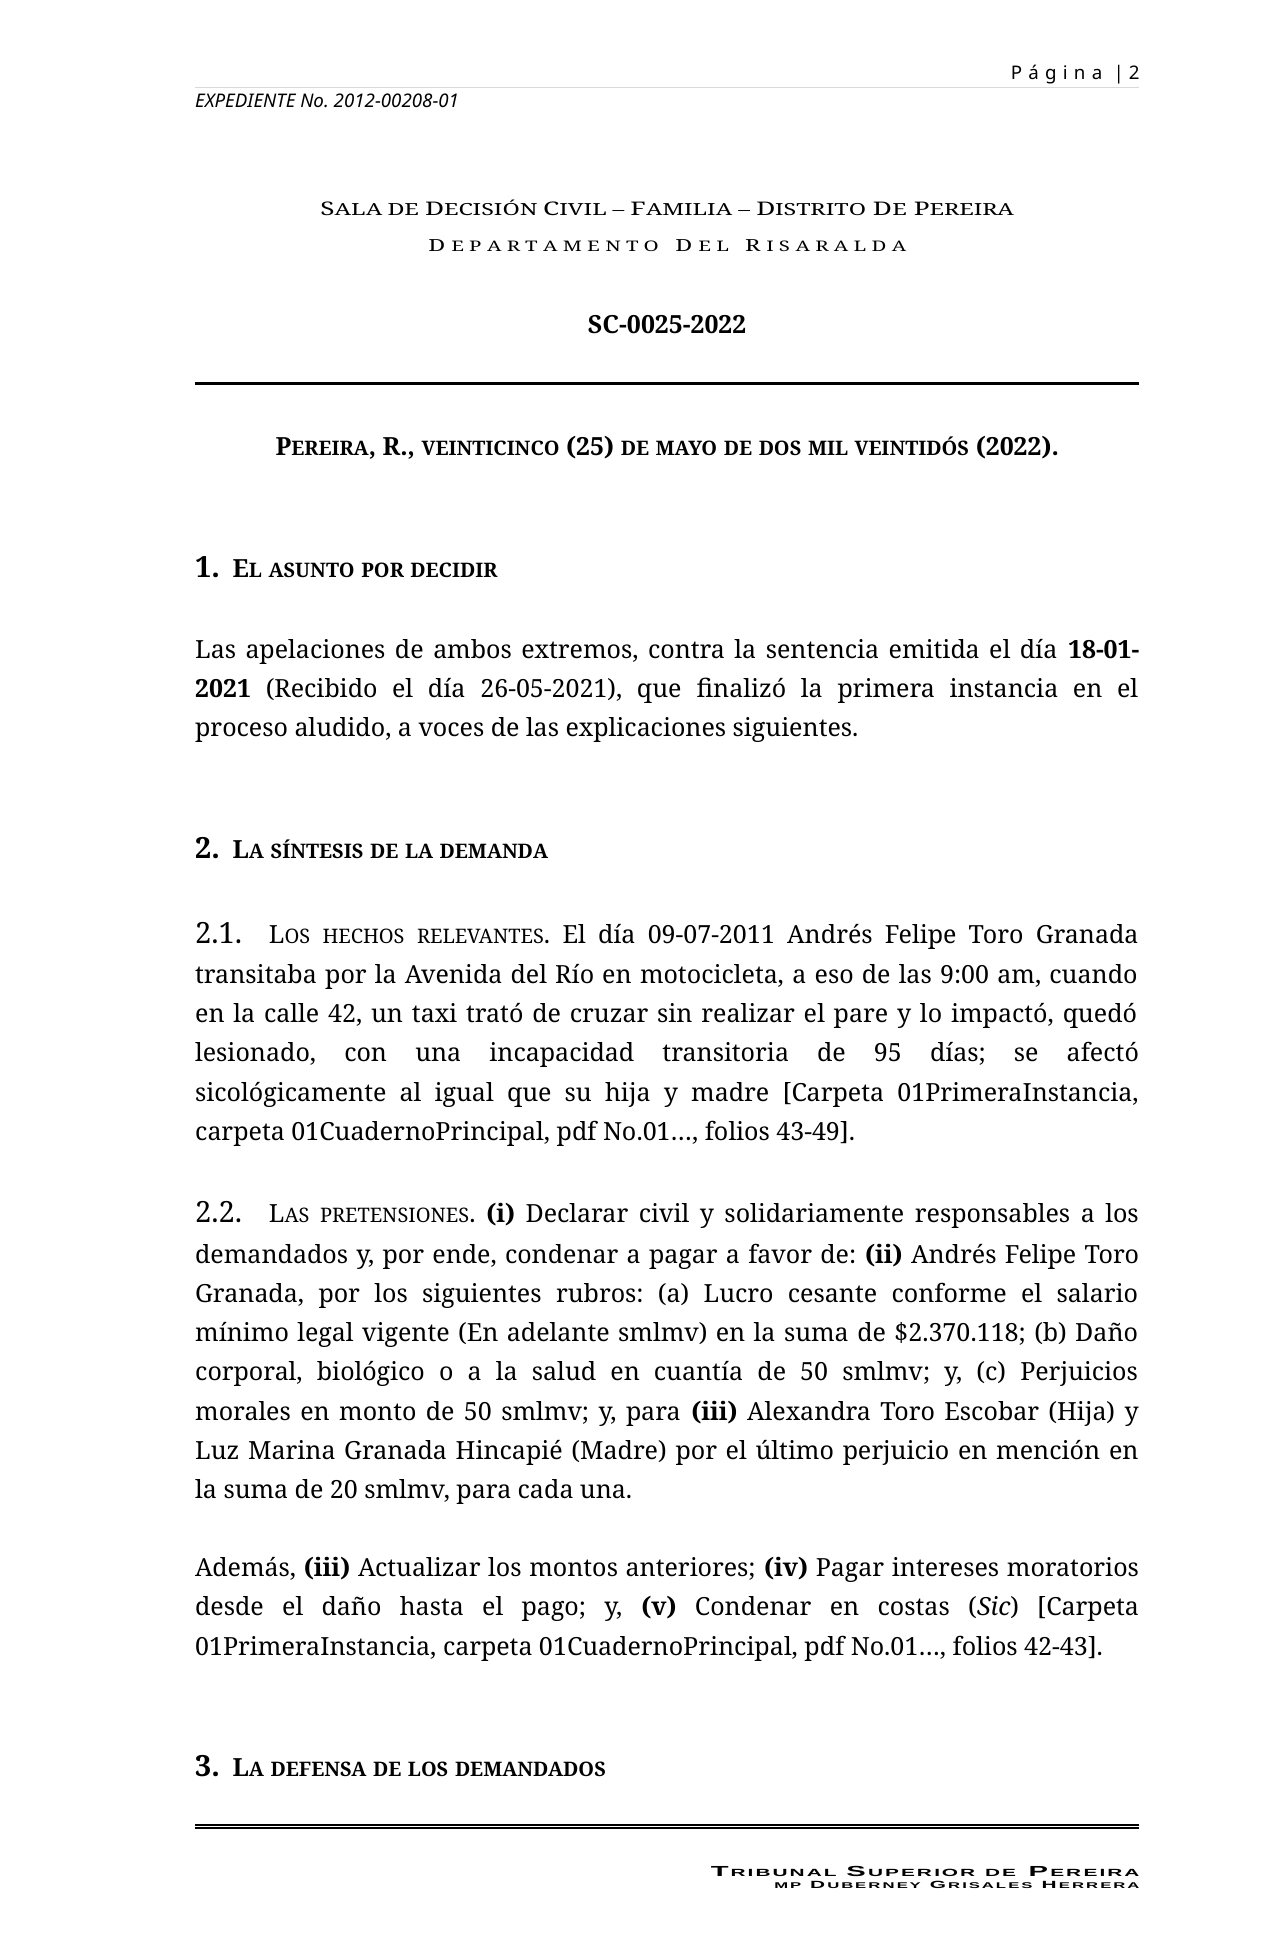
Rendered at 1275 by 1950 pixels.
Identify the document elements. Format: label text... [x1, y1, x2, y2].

text D E P A R T A M E N T O D E L R I S A R A L D A [195, 233, 1139, 256]
list Los hechos relevantes. El día 09-07-2011 Andrés Felipe Toro Granada transitaba por la Avenida del Río en motocicleta, a eso de las 9:00 am, cuando en la calle 42, un taxi trató de cruzar sin realizar el pare y lo impactó, quedó lesionado, con una incapacidad transitoria de 95 días; se afectó sicológicamente al igual que su hija y madre [Carpeta 01PrimeraInstancia, carpeta 01CuadernoPrincipal, pdf No.01…, folios 43-49]. [195, 912, 1139, 1147]
text SC-0025-2022 [195, 306, 1139, 340]
list Además, (iii) Actualizar los montos anteriores; (iv) Pagar intereses moratorios desde el daño hasta el pago; y, (v) Condenar en costas (Sic) [Carpeta 01PrimeraInstancia, carpeta 01CuadernoPrincipal, pdf No.01…, folios 42-43]. [195, 1550, 1139, 1662]
text SALA DE DECISIÓN CIVIL – FAMILIA – DISTRITO DE PEREIRA [195, 195, 1139, 220]
subtitle La síntesis de la demanda [195, 827, 1139, 867]
list La defensa de los demandados [195, 1746, 1139, 1785]
text Las apelaciones de ambos extremos, contra la sentencia emitida el día 18-01-2021 (Recibido el día 26-05-2021), que finalizó la primera instancia en el proceso aludido, a voces de las explicaciones siguientes. [195, 631, 1139, 744]
list Las pretensiones. (i) Declarar civil y solidariamente responsables a los demandados y, por ende, condenar a pagar a favor de: (ii) Andrés Felipe Toro Granada, por los siguientes rubros: (a) Lucro cesante conforme el salario mínimo legal vigente (En adelante smlmv) en la suma de $2.370.118; (b) Daño corporal, biológico o a la salud en cuantía de 50 smlmv; y, (c) Perjuicios morales en monto de 50 smlmv; y, para (iii) Alexandra Toro Escobar (Hija) y Luz Marina Granada Hincapié (Madre) por el último perjuicio en mención en la suma de 20 smlmv, para cada una. [195, 1192, 1139, 1506]
text Pereira, R., veinticinco (25) de mayo de dos mil veintidós (2022). [195, 429, 1139, 463]
subtitle El asunto por decidir [195, 547, 1139, 586]
